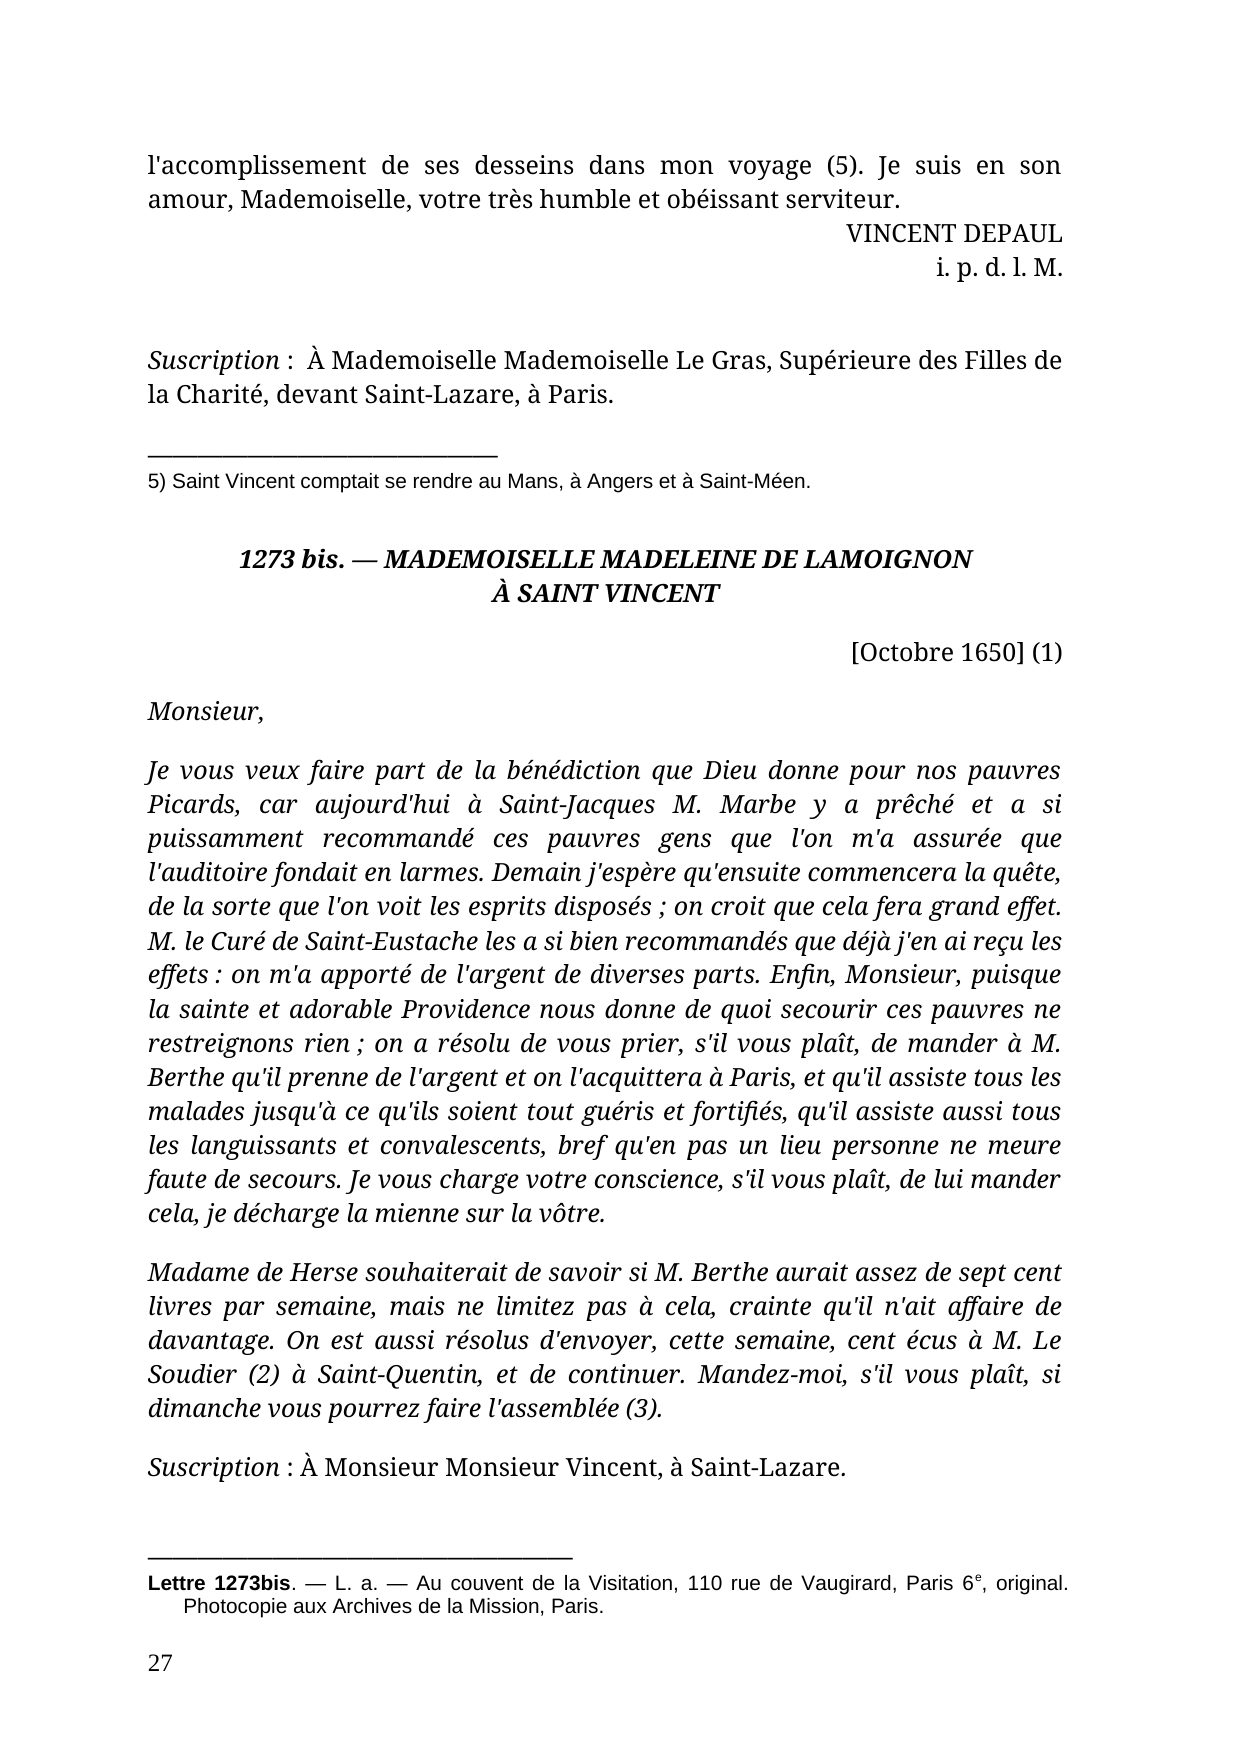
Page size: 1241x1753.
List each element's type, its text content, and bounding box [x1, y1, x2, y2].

text [Octobre 1650] (1) [148, 635, 1063, 669]
text Je vous veux faire part de la bénédiction que Dieu donne pour nos pauvres Picards, car aujourd'hui à Saint-Jacques M. Marbe y a prêché et a si puissamment recommandé ces pauvres gens que l'on m'a assurée que l'auditoire fondait en larmes. Demain j'espère qu'ensuite commencera la quête, de la sorte que l'on voit les esprits disposés ; on croit que cela fera grand effet. M. le Curé de Saint-Eustache les a si bien recommandés que déjà j'en ai reçu les effets : on m'a apporté de l'argent de diverses parts. Enfin, Monsieur, puisque la sainte et adorable Providence nous donne de quoi secourir ces pauvres ne restreignons rien ; on a résolu de vous prier, s'il vous plaît, de mander à M. Berthe qu'il prenne de l'argent et on l'acquittera à Paris, et qu'il assiste tous les malades jusqu'à ce qu'ils soient tout guéris et fortifiés, qu'il assiste aussi tous les languissants et convalescents, bref qu'en pas un lieu personne ne meure faute de secours. Je vous charge votre conscience, s'il vous plaît, de lui mander cela, je décharge la mienne sur la vôtre. [148, 753, 1063, 1230]
text Madame de Herse souhaiterait de savoir si M. Berthe aurait assez de sept cent livres par semaine, mais ne limitez pas à cela, crainte qu'il n'ait affaire de davantage. On est aussi résolus d'envoyer, cette semaine, cent écus à M. Le Soudier (2) à Saint-Quentin, et de continuer. Mandez-moi, s'il vous plaît, si dimanche vous pourrez faire l'assemblée (3). [148, 1255, 1063, 1425]
text Lettre 1273bis. — L. a. — Au couvent de la Visitation, 110 rue de Vaugirard, Paris 6e, original. Photocopie aux Archives de la Mission, Paris. [148, 1570, 1069, 1618]
text —————————————— [148, 440, 1069, 469]
text 1273 bis. — Mademoiselle MADELEINE de Lamoignon [148, 542, 1063, 576]
text 5) Saint Vincent comptait se rendre au Mans, à Angers et à Saint-Méen. [148, 469, 1069, 493]
text à saint Vincent [148, 576, 1063, 610]
text Monsieur, [148, 694, 1063, 728]
text Suscription : À Mademoiselle Mademoiselle Le Gras, Supérieure des Filles de la Charité, devant Saint-Lazare, à Paris. [148, 343, 1063, 411]
text i. p. d. l. M. [148, 250, 1063, 284]
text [148, 148, 1063, 216]
text ————————————————— [148, 1542, 1069, 1570]
text Suscription : À Monsieur Monsieur Vincent, à Saint-Lazare. [148, 1450, 1063, 1484]
text VINCENT DEPAUL [148, 216, 1063, 250]
